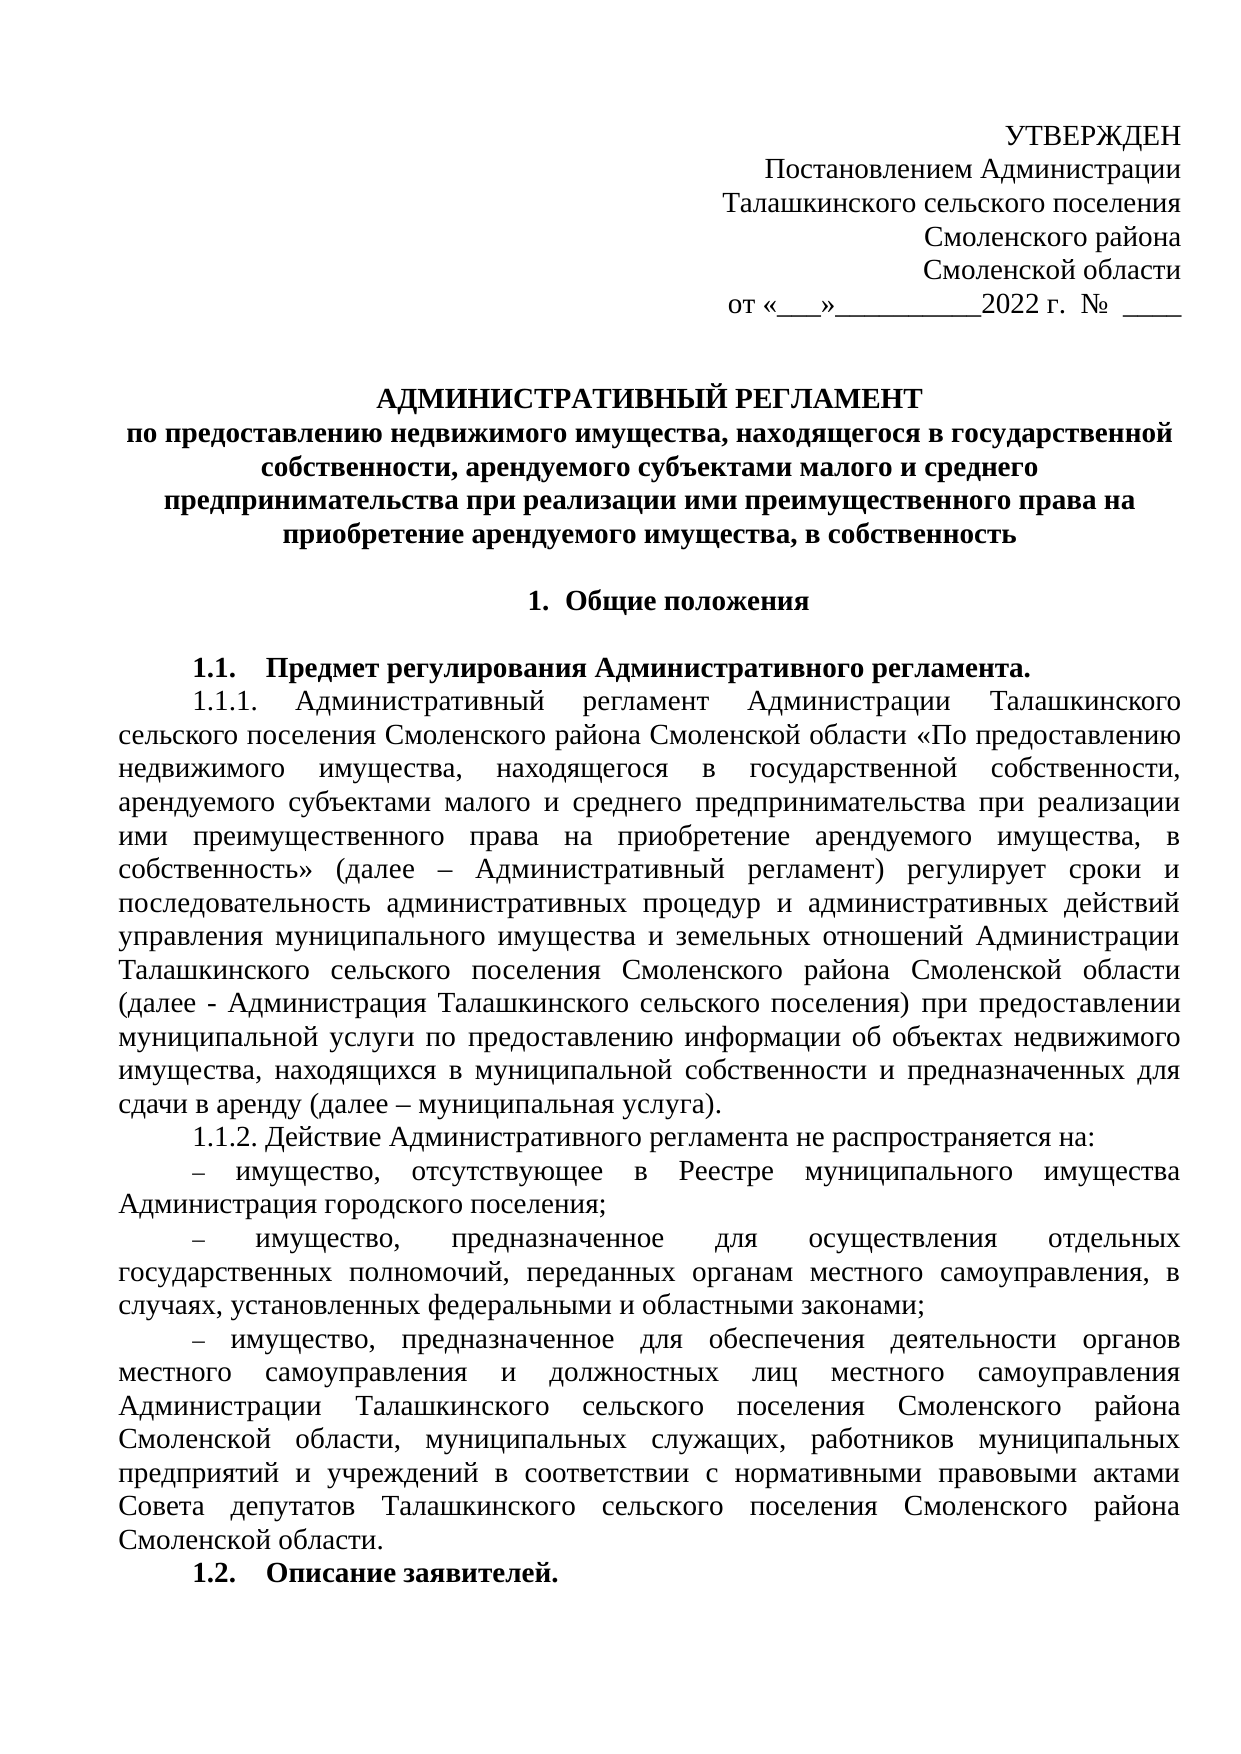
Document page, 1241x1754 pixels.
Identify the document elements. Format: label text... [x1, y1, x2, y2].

list Предмет регулирования Административного регламента. [118, 650, 1181, 683]
title АДМИНИСТРАТИВНЫЙ РЕГЛАМЕНТ [118, 382, 1181, 415]
text УТВЕРЖДЕН [118, 118, 1181, 152]
text – имущество, отсутствующее в Реестре муниципального имущества Администрация городского поселения; [118, 1153, 1181, 1220]
text Смоленского района [118, 219, 1181, 252]
subtitle по предоставлению недвижимого имущества, находящегося в государственной собственности, арендуемого субъектами малого и среднего предпринимательства при реализации ими преимущественного права на приобретение арендуемого имущества, в собственность [118, 415, 1181, 549]
list Общие положения [156, 583, 1181, 616]
text Талашкинского сельского поселения [56, 185, 1181, 219]
text – имущество, предназначенное для осуществления отдельных государственных полномочий, переданных органам местного самоуправления, в случаях, установленных федеральными и областными законами; [118, 1220, 1181, 1321]
text – имущество, предназначенное для обеспечения деятельности органов местного самоуправления и должностных лиц местного самоуправления Администрации Талашкинского сельского поселения Смоленского района Смоленской области, муниципальных служащих, работников муниципальных предприятий и учреждений в соответствии с нормативными правовыми актами Совета депутатов Талашкинского сельского поселения Смоленского района Смоленской области. [118, 1321, 1181, 1556]
subtitle 1.1.2. Действие Административного регламента не распространяется на: [118, 1119, 1181, 1153]
text от «___»__________2022 г. № ____ [118, 286, 1181, 319]
text 1.1.1. Административный регламент Администрации Талашкинского сельского поселения Смоленского района Смоленской области «По предоставлению недвижимого имущества, находящегося в государственной собственности, арендуемого субъектами малого и среднего предпринимательства при реализации ими преимущественного права на приобретение арендуемого имущества, в собственность» (далее – Административный регламент) регулирует сроки и последовательность административных процедур и административных действий управления муниципального имущества и земельных отношений Администрации Талашкинского сельского поселения Смоленского района Смоленской области (далее - Администрация Талашкинского сельского поселения) при предоставлении муниципальной услуги по предоставлению информации об объектах недвижимого имущества, находящихся в муниципальной собственности и предназначенных для сдачи в аренду (далее – муниципальная услуга). [118, 683, 1181, 1119]
text Постановлением Администрации [118, 152, 1181, 185]
text Смоленской области [118, 252, 1181, 286]
list Описание заявителей. [118, 1556, 1181, 1589]
